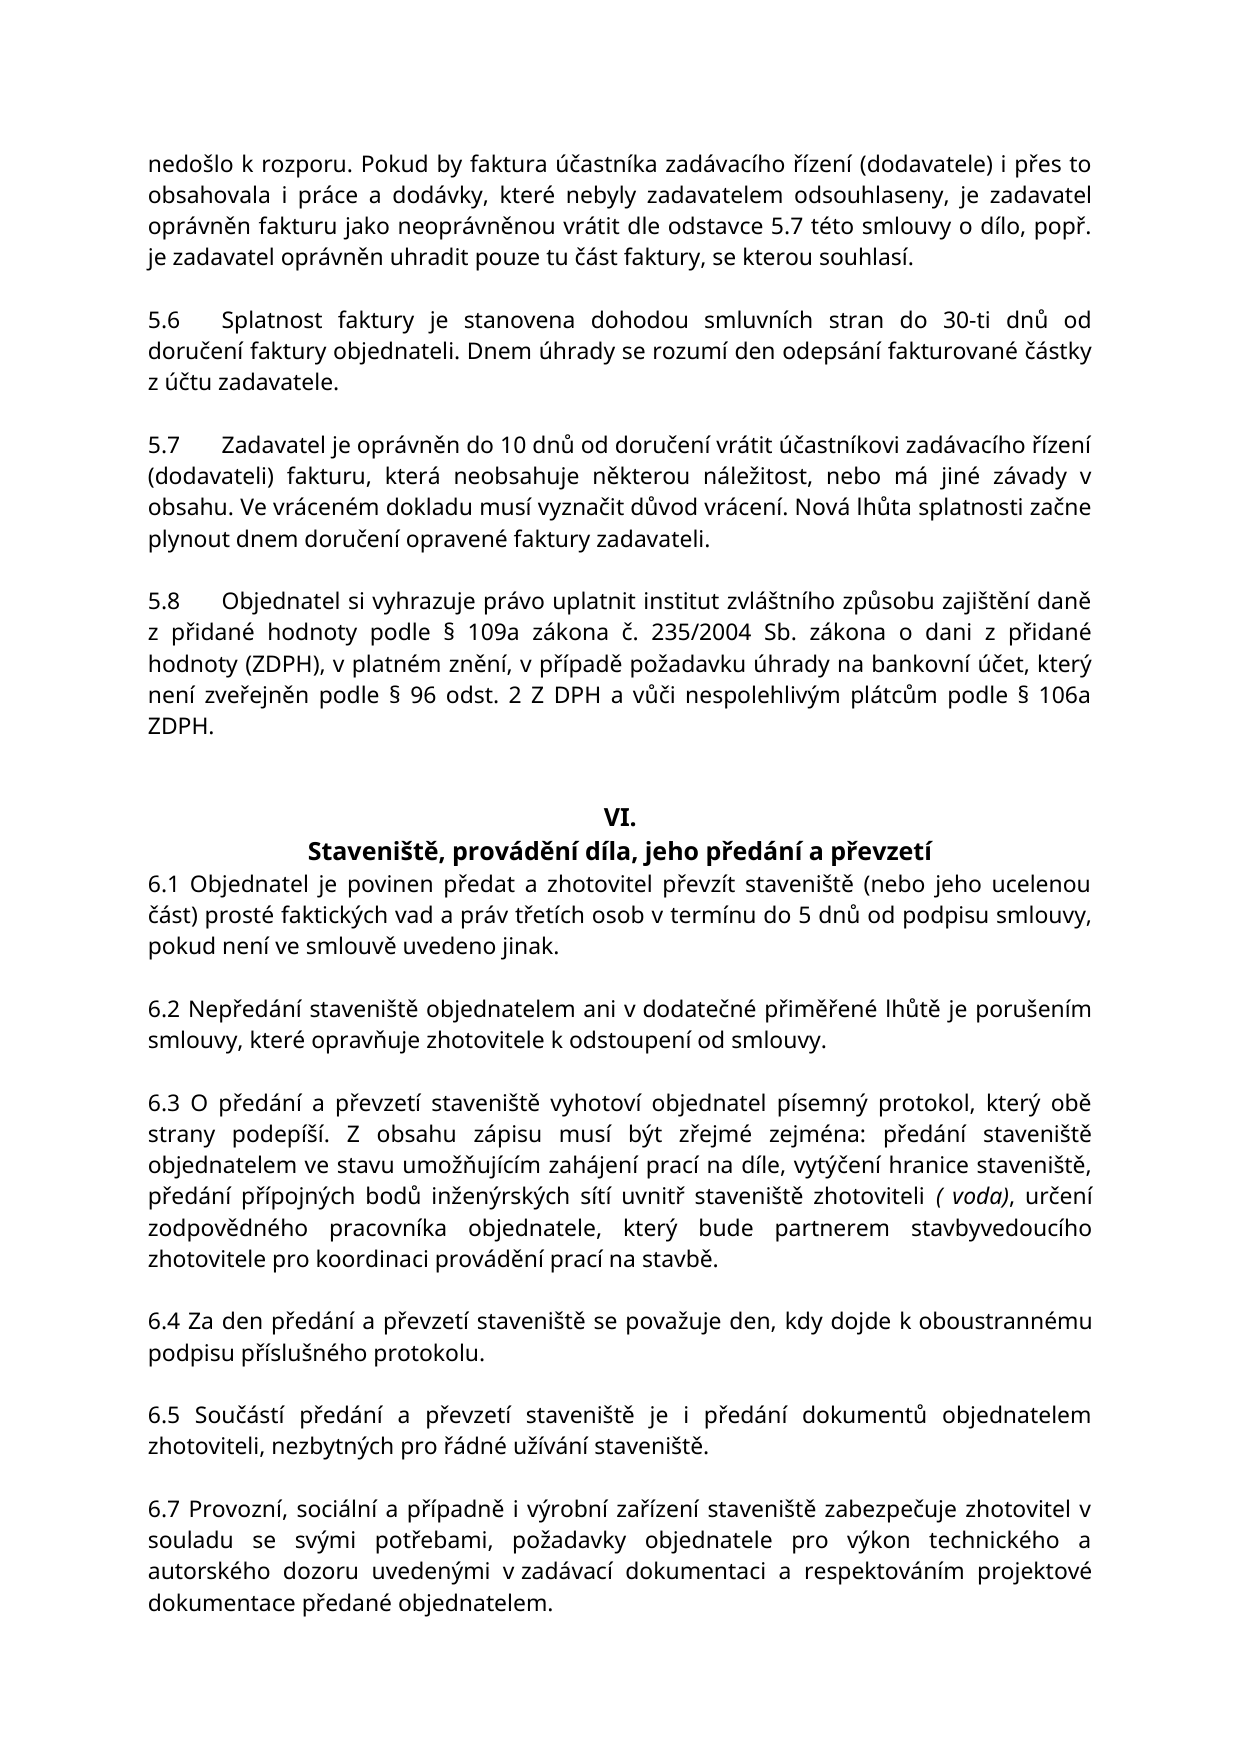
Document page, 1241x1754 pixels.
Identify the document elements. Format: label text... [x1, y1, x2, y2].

text Staveniště, provádění díla, jeho předání a převzetí [148, 834, 1093, 868]
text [148, 148, 1093, 273]
text 6.3 O předání a převzetí staveniště vyhotoví objednatel písemný protokol, který obě strany podepíší. Z obsahu zápisu musí být zřejmé zejména: předání staveniště objednatelem ve stavu umožňujícím zahájení prací na díle, vytýčení hranice staveniště, předání přípojných bodů inženýrských sítí uvnitř staveniště zhotoviteli ( voda), určení zodpovědného pracovníka objednatele, který bude partnerem stavbyvedoucího zhotovitele pro koordinaci provádění prací na stavbě. [148, 1087, 1093, 1274]
text 6.7 Provozní, sociální a případně i výrobní zařízení staveniště zabezpečuje zhotovitel v souladu se svými potřebami, požadavky objednatele pro výkon technického a autorského dozoru uvedenými v zadávací dokumentaci a respektováním projektové dokumentace předané objednatelem. [148, 1493, 1093, 1618]
text 5.6 Splatnost faktury je stanovena dohodou smluvních stran do 30-ti dnů od doručení faktury objednateli. Dnem úhrady se rozumí den odepsání fakturované částky z účtu zadavatele. [148, 304, 1093, 398]
text 6.2 Nepředání staveniště objednatelem ani v dodatečné přiměřené lhůtě je porušením smlouvy, které opravňuje zhotovitele k odstoupení od smlouvy. [148, 993, 1093, 1055]
text 6.5 Součástí předání a převzetí staveniště je i předání dokumentů objednatelem zhotoviteli, nezbytných pro řádné užívání staveniště. [148, 1399, 1093, 1462]
text 5.7 Zadavatel je oprávněn do 10 dnů od doručení vrátit účastníkovi zadávacího řízení (dodavateli) fakturu, která neobsahuje některou náležitost, nebo má jiné závady v obsahu. Ve vráceném dokladu musí vyznačit důvod vrácení. Nová lhůta splatnosti začne plynout dnem doručení opravené faktury zadavateli. [148, 429, 1093, 554]
text 6.1 Objednatel je povinen předat a zhotovitel převzít staveniště (nebo jeho ucelenou část) prosté faktických vad a práv třetích osob v termínu do 5 dnů od podpisu smlouvy, pokud není ve smlouvě uvedeno jinak. [148, 868, 1093, 962]
text 5.8 Objednatel si vyhrazuje právo uplatnit institut zvláštního způsobu zajištění daně z přidané hodnoty podle § 109a zákona č. 235/2004 Sb. zákona o dani z přidané hodnoty (ZDPH), v platném znění, v případě požadavku úhrady na bankovní účet, který není zveřejněn podle § 96 odst. 2 Z DPH a vůči nespolehlivým plátcům podle § 106a ZDPH. [148, 585, 1093, 741]
text VI. [148, 800, 1093, 834]
text 6.4 Za den předání a převzetí staveniště se považuje den, kdy dojde k oboustrannému podpisu příslušného protokolu. [148, 1305, 1093, 1368]
